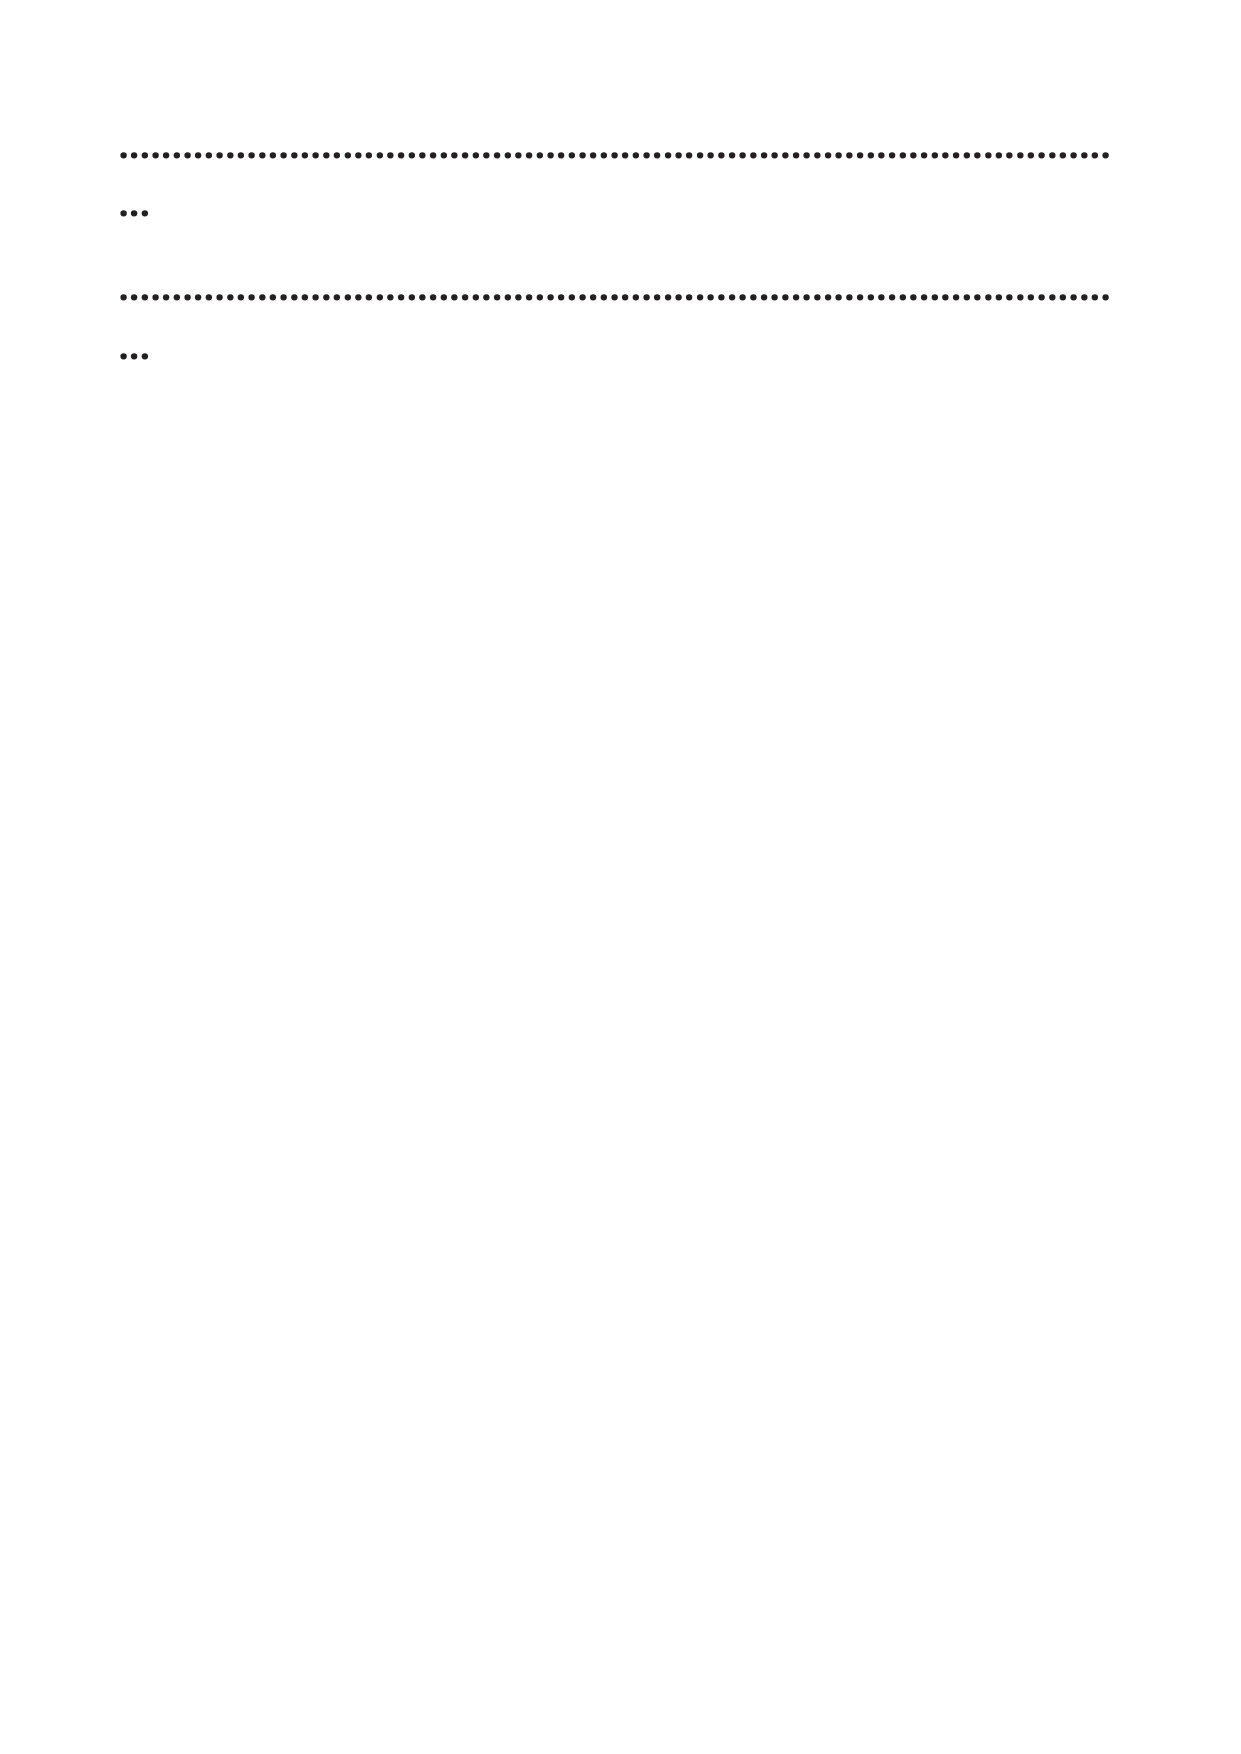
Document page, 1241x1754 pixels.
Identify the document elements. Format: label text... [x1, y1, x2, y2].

text ................................................................................................ [118, 260, 1122, 370]
text ................................................................................................ [118, 118, 1122, 228]
